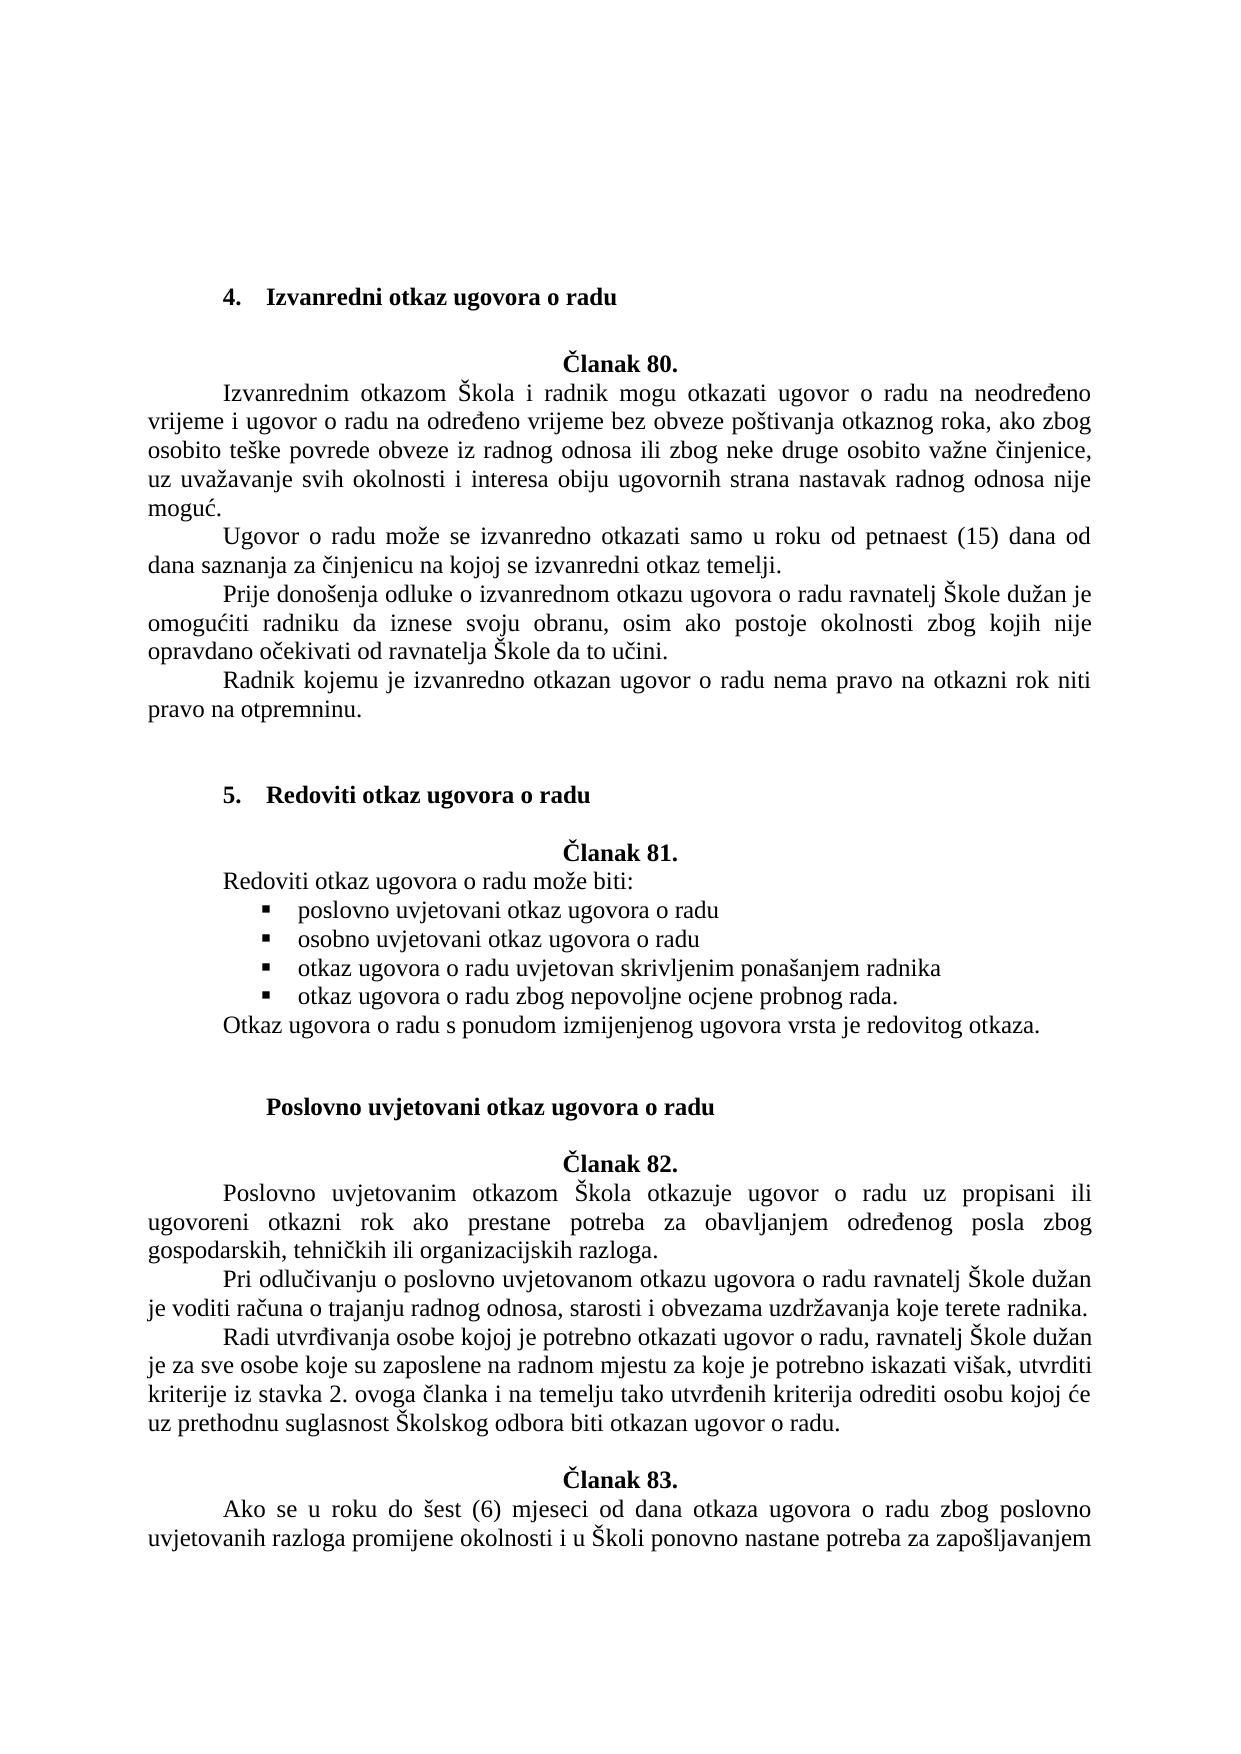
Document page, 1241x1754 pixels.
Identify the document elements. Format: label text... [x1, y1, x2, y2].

text Redoviti otkaz ugovora o radu može biti: [148, 866, 1093, 895]
list poslovno uvjetovani otkaz ugovora o radu [260, 895, 1093, 924]
text Ugovor o radu može se izvanredno otkazati samo u roku od petnaest (15) dana od dana saznanja za činjenicu na kojoj se izvanredni otkaz temelji. [148, 521, 1093, 579]
text Članak 83. [148, 1465, 1093, 1494]
text Otkaz ugovora o radu s ponudom izmijenjenog ugovora vrsta je redovitog otkaza. [148, 1010, 1093, 1039]
text Radnik kojemu je izvanredno otkazan ugovor o radu nema pravo na otkazni rok niti pravo na otpremninu. [148, 665, 1093, 723]
list osobno uvjetovani otkaz ugovora o radu [260, 924, 1093, 953]
list otkaz ugovora o radu zbog nepovoljne ocjene probnog rada. [260, 981, 1093, 1010]
text Radi utvrđivanja osobe kojoj je potrebno otkazati ugovor o radu, ravnatelj Škole dužan je za sve osobe koje su zaposlene na radnom mjestu za koje je potrebno iskazati višak, utvrditi kriterije iz stavka 2. ovoga članka i na temelju tako utvrđenih kriterija odrediti osobu kojoj će uz prethodnu suglasnost Školskog odbora biti otkazan ugovor o radu. [148, 1322, 1093, 1437]
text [148, 1494, 1093, 1552]
text Izvanrednim otkazom Škola i radnik mogu otkazati ugovor o radu na neodređeno vrijeme i ugovor o radu na određeno vrijeme bez obveze poštivanja otkaznog roka, ako zbog osobito teške povrede obveze iz radnog odnosa ili zbog neke druge osobito važne činjenice, uz uvažavanje svih okolnosti i interesa obiju ugovornih strana nastavak radnog odnosa nije moguć. [148, 378, 1093, 521]
text Članak 80. [148, 349, 1093, 378]
text Poslovno uvjetovanim otkazom Škola otkazuje ugovor o radu uz propisani ili ugovoreni otkazni rok ako prestane potreba za obavljanjem određenog posla zbog gospodarskih, tehničkih ili organizacijskih razloga. [148, 1178, 1093, 1264]
text Pri odlučivanju o poslovno uvjetovanom otkazu ugovora o radu ravnatelj Škole dužan je voditi računa o trajanju radnog odnosa, starosti i obvezama uzdržavanja koje terete radnika. [148, 1264, 1093, 1322]
text Članak 81. [148, 838, 1093, 866]
list Izvanredni otkaz ugovora o radu [223, 282, 1093, 311]
text Poslovno uvjetovani otkaz ugovora o radu [196, 1092, 1093, 1120]
list Redoviti otkaz ugovora o radu [223, 780, 1093, 809]
text Članak 82. [148, 1149, 1093, 1178]
list otkaz ugovora o radu uvjetovan skrivljenim ponašanjem radnika [260, 953, 1093, 981]
text Prije donošenja odluke o izvanrednom otkazu ugovora o radu ravnatelj Škole dužan je omogućiti radniku da iznese svoju obranu, osim ako postoje okolnosti zbog kojih nije opravdano očekivati od ravnatelja Škole da to učini. [148, 579, 1093, 665]
